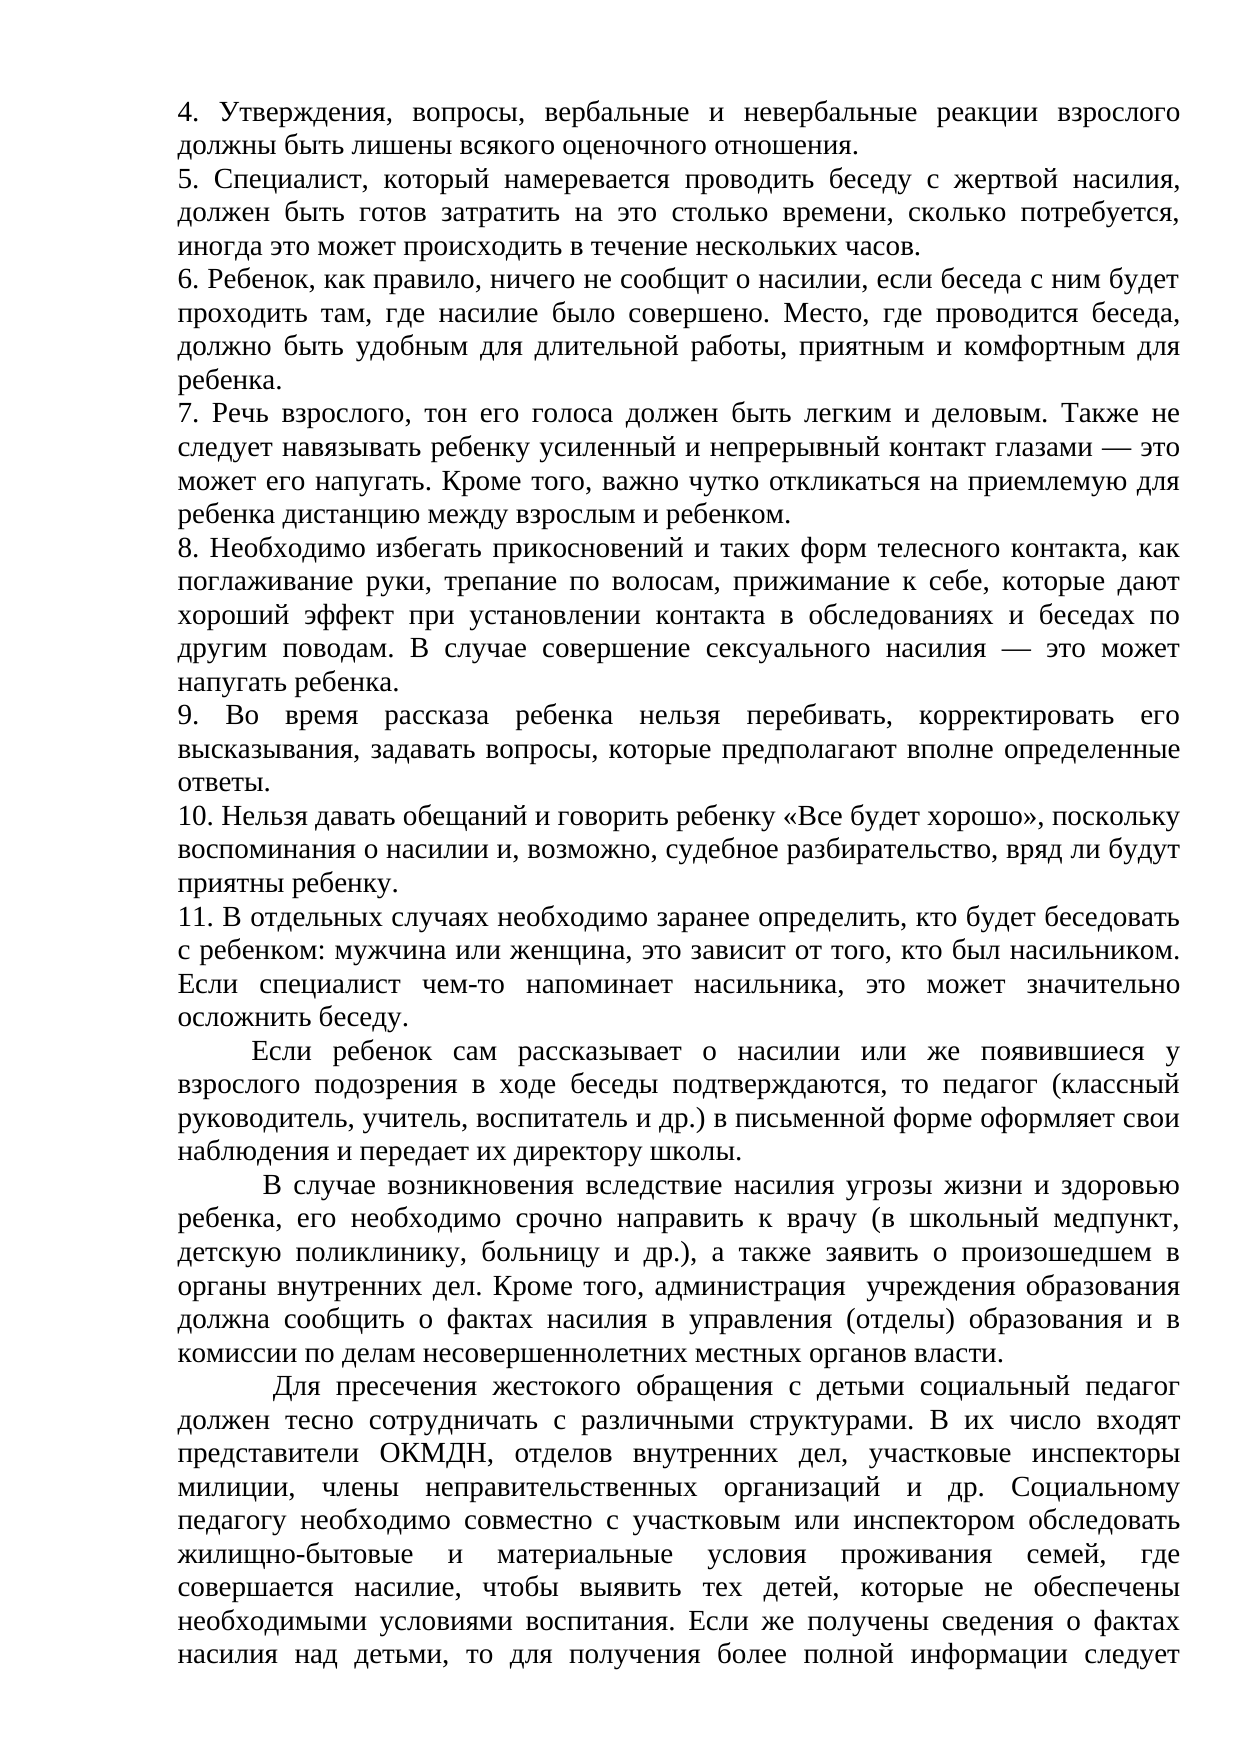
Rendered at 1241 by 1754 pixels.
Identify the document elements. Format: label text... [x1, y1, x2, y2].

text 4. Утверждения, вопросы, вербальные и невербальные реакции взрослого должны быть лишены всякого оценочного отношения. [177, 94, 1181, 161]
text 8. Необходимо избегать прикосновений и таких форм телесного контакта, как поглаживание руки, трепание по волосам, прижимание к себе, которые дают хороший эффект при установлении контакта в обследованиях и беседах по другим поводам. В случае совершение сексуального насилия — это может напугать ребенка. [177, 530, 1181, 697]
text 11. В отдельных случаях необходимо заранее определить, кто будет беседовать с ребенком: мужчина или женщина, это зависит от того, кто был насильником. Если специалист чем-то напоминает насильника, это может значительно осложнить беседу. [177, 899, 1181, 1033]
text 9. Во время рассказа ребенка нельзя перебивать, корректировать его высказывания, задавать вопросы, которые предполагают вполне определенные ответы. [177, 697, 1181, 798]
text 10. Нельзя давать обещаний и говорить ребенку «Все будет хорошо», поскольку воспоминания о насилии и, возможно, судебное разбирательство, вряд ли будут приятны ребенку. [177, 798, 1181, 899]
text 6. Ребенок, как правило, ничего не сообщит о насилии, если беседа с ним будет проходить там, где насилие было совершено. Место, где проводится беседа, должно быть удобным для длительной работы, приятным и комфортным для ребенка. [177, 261, 1181, 396]
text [177, 1368, 1181, 1670]
text 7. Речь взрослого, тон его голоса должен быть легким и деловым. Также не следует навязывать ребенку усиленный и непрерывный контакт глазами — это может его напугать. Кроме того, важно чутко откликаться на приемлемую для ребенка дистанцию между взрослым и ребенком. [177, 396, 1181, 530]
text 5. Специалист, который намеревается проводить беседу с жертвой насилия, должен быть готов затратить на это столько времени, сколько потребуется, иногда это может происходить в течение нескольких часов. [177, 161, 1181, 261]
text В случае возникновения вследствие насилия угрозы жизни и здоровью ребенка, его необходимо срочно направить к врачу (в школьный медпункт, детскую поликлинику, больницу и др.), а также заявить о произошедшем в органы внутренних дел. Кроме того, администрация учреждения образования должна сообщить о фактах насилия в управления (отделы) образования и в комиссии по делам несовершеннолетних местных органов власти. [177, 1167, 1181, 1368]
text Если ребенок сам рассказывает о насилии или же появившиеся у взрослого подозрения в ходе беседы подтверждаются, то педагог (классный руководитель, учитель, воспитатель и др.) в письменной форме оформляет свои наблюдения и передает их директору школы. [177, 1033, 1181, 1167]
